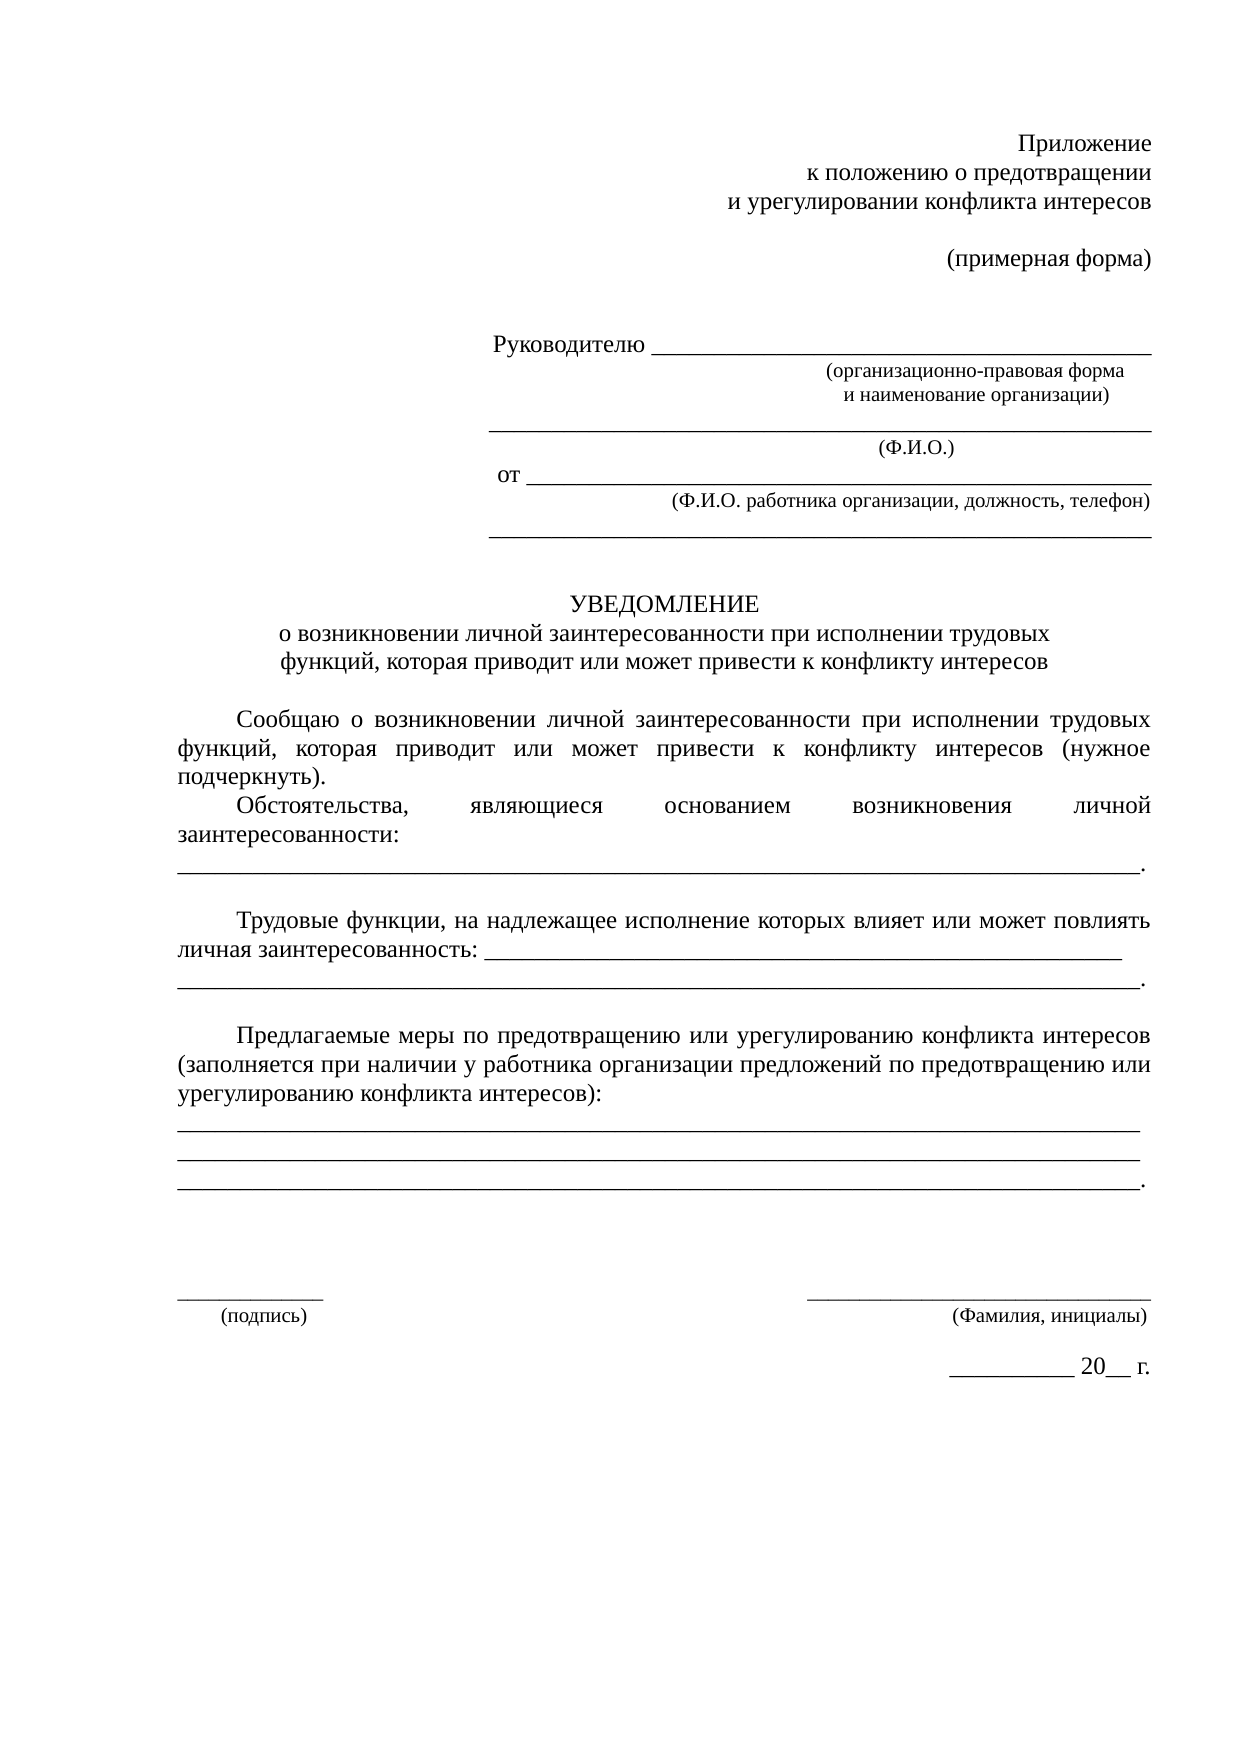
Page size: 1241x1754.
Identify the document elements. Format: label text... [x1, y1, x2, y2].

text Сообщаю о возникновении личной заинтересованности при исполнении трудовых функций, которая приводит или может привести к конфликту интересов (нужное подчеркнуть). [177, 704, 1152, 790]
text Трудовые функции, на надлежащее исполнение которых влияет или может повлиять личная заинтересованность: ___________________________________________________ [177, 905, 1152, 963]
text Обстоятельства, являющиеся основанием возникновения личной заинтересованности: _____________________________________________________________________________. [177, 790, 1152, 876]
text ______________ _________________________________ [177, 1279, 1152, 1303]
text и наименование организации) [177, 382, 1152, 406]
text (организационно-правовая форма [177, 358, 1152, 382]
text о возникновении личной заинтересованности при исполнении трудовых [177, 618, 1152, 646]
text к положению о предотвращении [177, 157, 1152, 186]
text Предлагаемые меры по предотвращению или урегулированию конфликта интересов (заполняется при наличии у работника организации предложений по предотвращению или урегулированию конфликта интересов): [177, 1020, 1152, 1106]
text _____________________________________________________________________________ [177, 1106, 1152, 1135]
text (Ф.И.О. работника организации, должность, телефон) [177, 488, 1152, 512]
text функций, которая приводит или может привести к конфликту интересов [177, 646, 1152, 675]
text _____________________________________________________________________________. [177, 963, 1152, 991]
text (Ф.И.О.) [177, 435, 1152, 459]
text __________ 20__ г. [177, 1351, 1152, 1380]
text и урегулировании конфликта интересов [177, 186, 1152, 214]
text (подпись) (Фамилия, инициалы) [177, 1303, 1152, 1327]
text УВЕДОМЛЕНИЕ [177, 589, 1152, 618]
text Приложение [177, 128, 1152, 157]
text (примерная форма) [177, 243, 1152, 272]
text _____________________________________________________ [177, 406, 1152, 435]
text Руководителю ________________________________________ [177, 329, 1152, 358]
text _____________________________________________________________________________. [177, 1164, 1152, 1193]
text _____________________________________________________ [177, 512, 1152, 541]
text _____________________________________________________________________________ [177, 1135, 1152, 1164]
text от __________________________________________________ [177, 459, 1152, 488]
